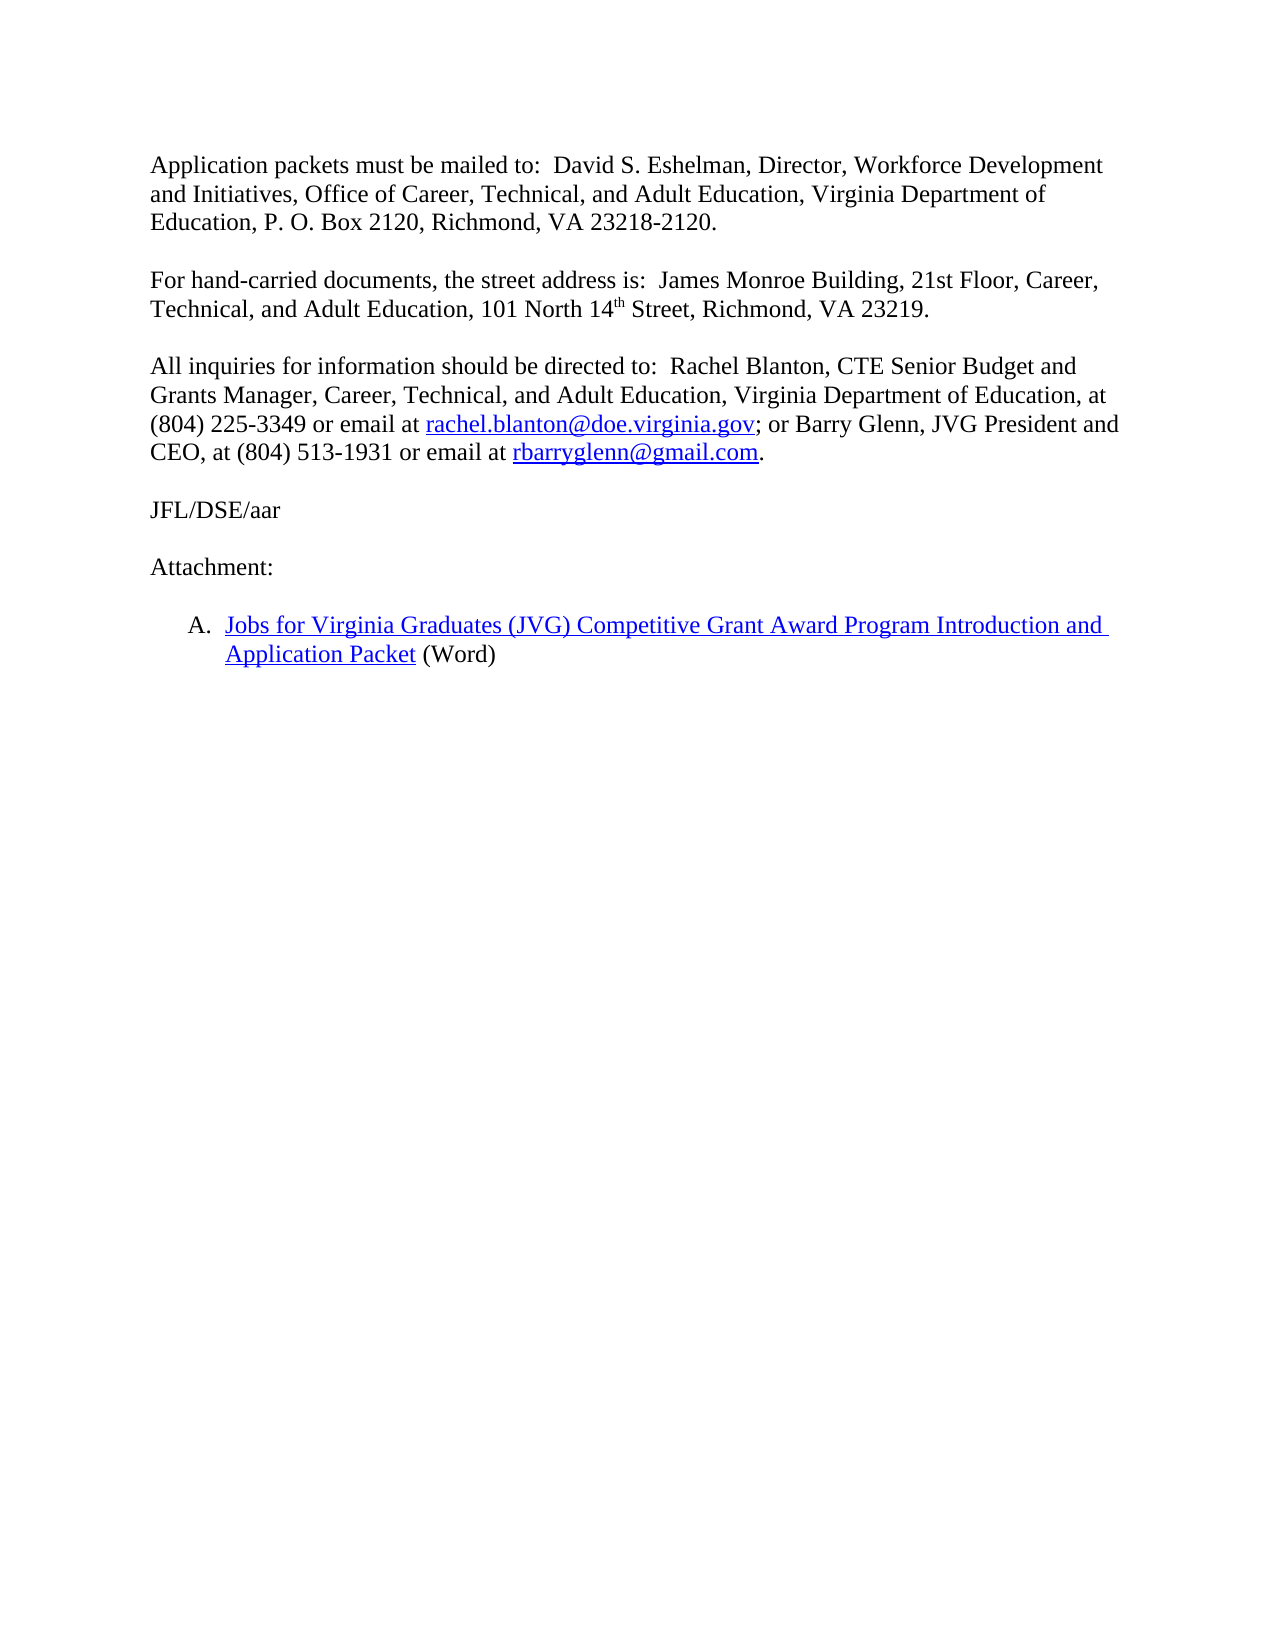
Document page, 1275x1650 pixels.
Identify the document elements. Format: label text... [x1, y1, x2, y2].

text Application packets must be mailed to: David S. Eshelman, Director, Workforce Development and Initiatives, Office of Career, Technical, and Adult Education, Virginia Department of Education, P. O. Box 2120, Richmond, VA 23218-2120. [150, 150, 1125, 236]
text Attachment: [150, 552, 1125, 581]
text JFL/DSE/aar [150, 495, 1125, 524]
text For hand-carried documents, the street address is: James Monroe Building, 21st Floor, Career, Technical, and Adult Education, 101 North 14th Street, Richmond, VA 23219. [150, 265, 1125, 322]
list Jobs for Virginia Graduates (JVG) Competitive Grant Award Program Introduction and Application Packet (Word) [187, 610, 1125, 667]
text All inquiries for information should be directed to: Rachel Blanton, CTE Senior Budget and Grants Manager, Career, Technical, and Adult Education, Virginia Department of Education, at (804) 225-3349 or email at rachel.blanton@doe.virginia.gov; or Barry Glenn, JVG President and CEO, at (804) 513-1931 or email at rbarryglenn@gmail.com. [150, 351, 1125, 466]
